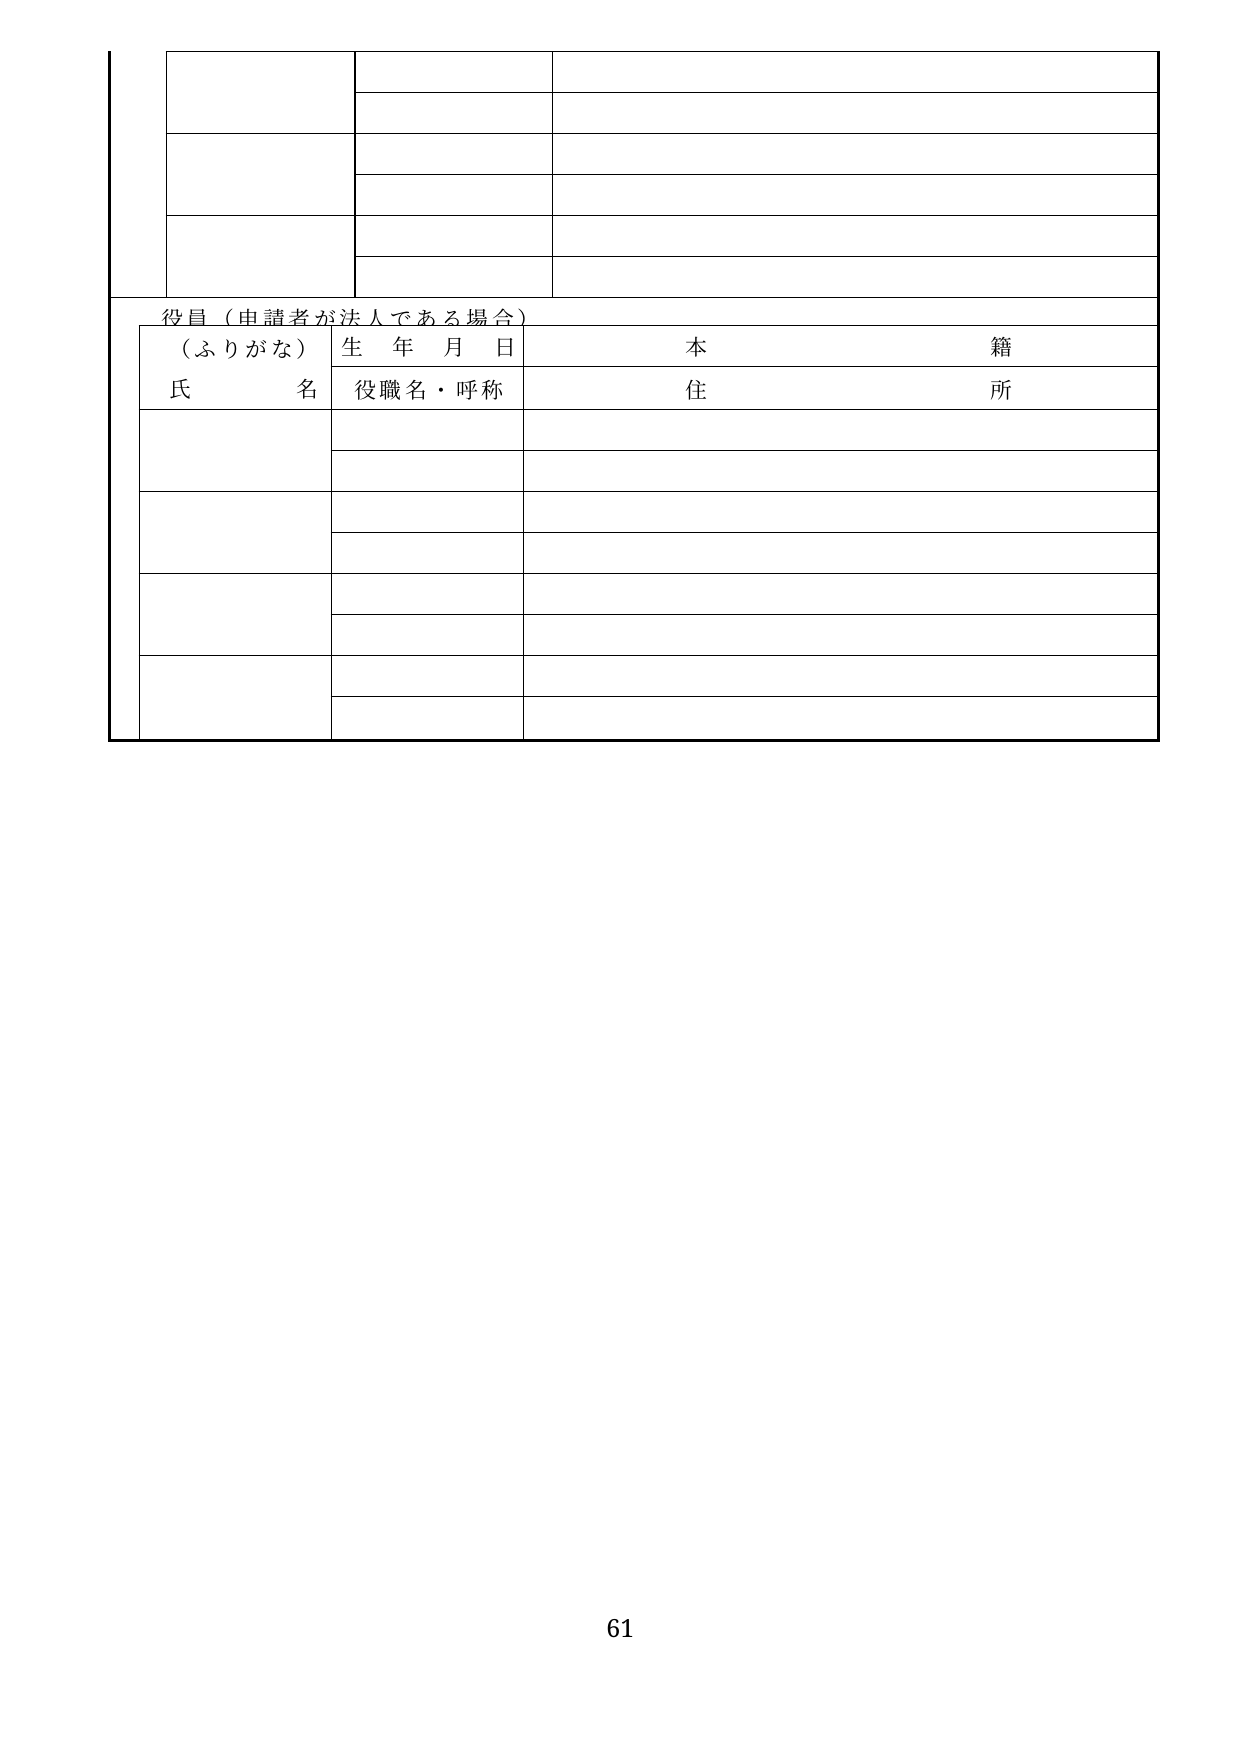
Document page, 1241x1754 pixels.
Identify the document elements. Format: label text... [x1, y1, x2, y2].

table_cell [140, 656, 331, 739]
table_cell [140, 574, 331, 655]
table_cell [332, 615, 523, 655]
table_cell [553, 257, 1157, 297]
table_cell [524, 451, 1157, 491]
table_cell [524, 533, 1157, 573]
table_cell [524, 492, 1157, 532]
table_cell [553, 52, 1157, 92]
table_cell 役員（申請者が法人である場合） [111, 298, 1157, 325]
table_cell [553, 134, 1157, 174]
table_cell [167, 52, 354, 133]
table_cell [140, 492, 331, 573]
table_cell [553, 216, 1157, 256]
table_cell [356, 175, 552, 215]
table_cell [356, 134, 552, 174]
table_cell [140, 410, 331, 491]
table_cell 住 所 [524, 367, 1157, 409]
table_cell [553, 175, 1157, 215]
table_cell 生 年 月 日 [332, 326, 523, 366]
table_cell [356, 216, 552, 256]
table_cell [524, 697, 1157, 739]
table_cell （ふりがな） 氏 名 [140, 326, 331, 409]
table_cell [524, 410, 1157, 450]
table_cell 役職名・呼称 [332, 367, 523, 409]
table_cell [524, 656, 1157, 696]
table_cell [332, 533, 523, 573]
table_cell [111, 325, 139, 739]
table_cell [167, 134, 354, 215]
table_cell [332, 574, 523, 614]
table_cell [524, 615, 1157, 655]
table_cell [332, 410, 523, 450]
table_cell [553, 93, 1157, 133]
table_cell [524, 574, 1157, 614]
table_cell [332, 656, 523, 696]
table_cell [332, 697, 523, 739]
table_cell [332, 492, 523, 532]
table_cell [167, 216, 354, 297]
table_cell [356, 52, 552, 92]
table_cell [332, 451, 523, 491]
table_cell 本 籍 [524, 326, 1157, 366]
table_cell [356, 257, 552, 297]
table_cell [356, 93, 552, 133]
